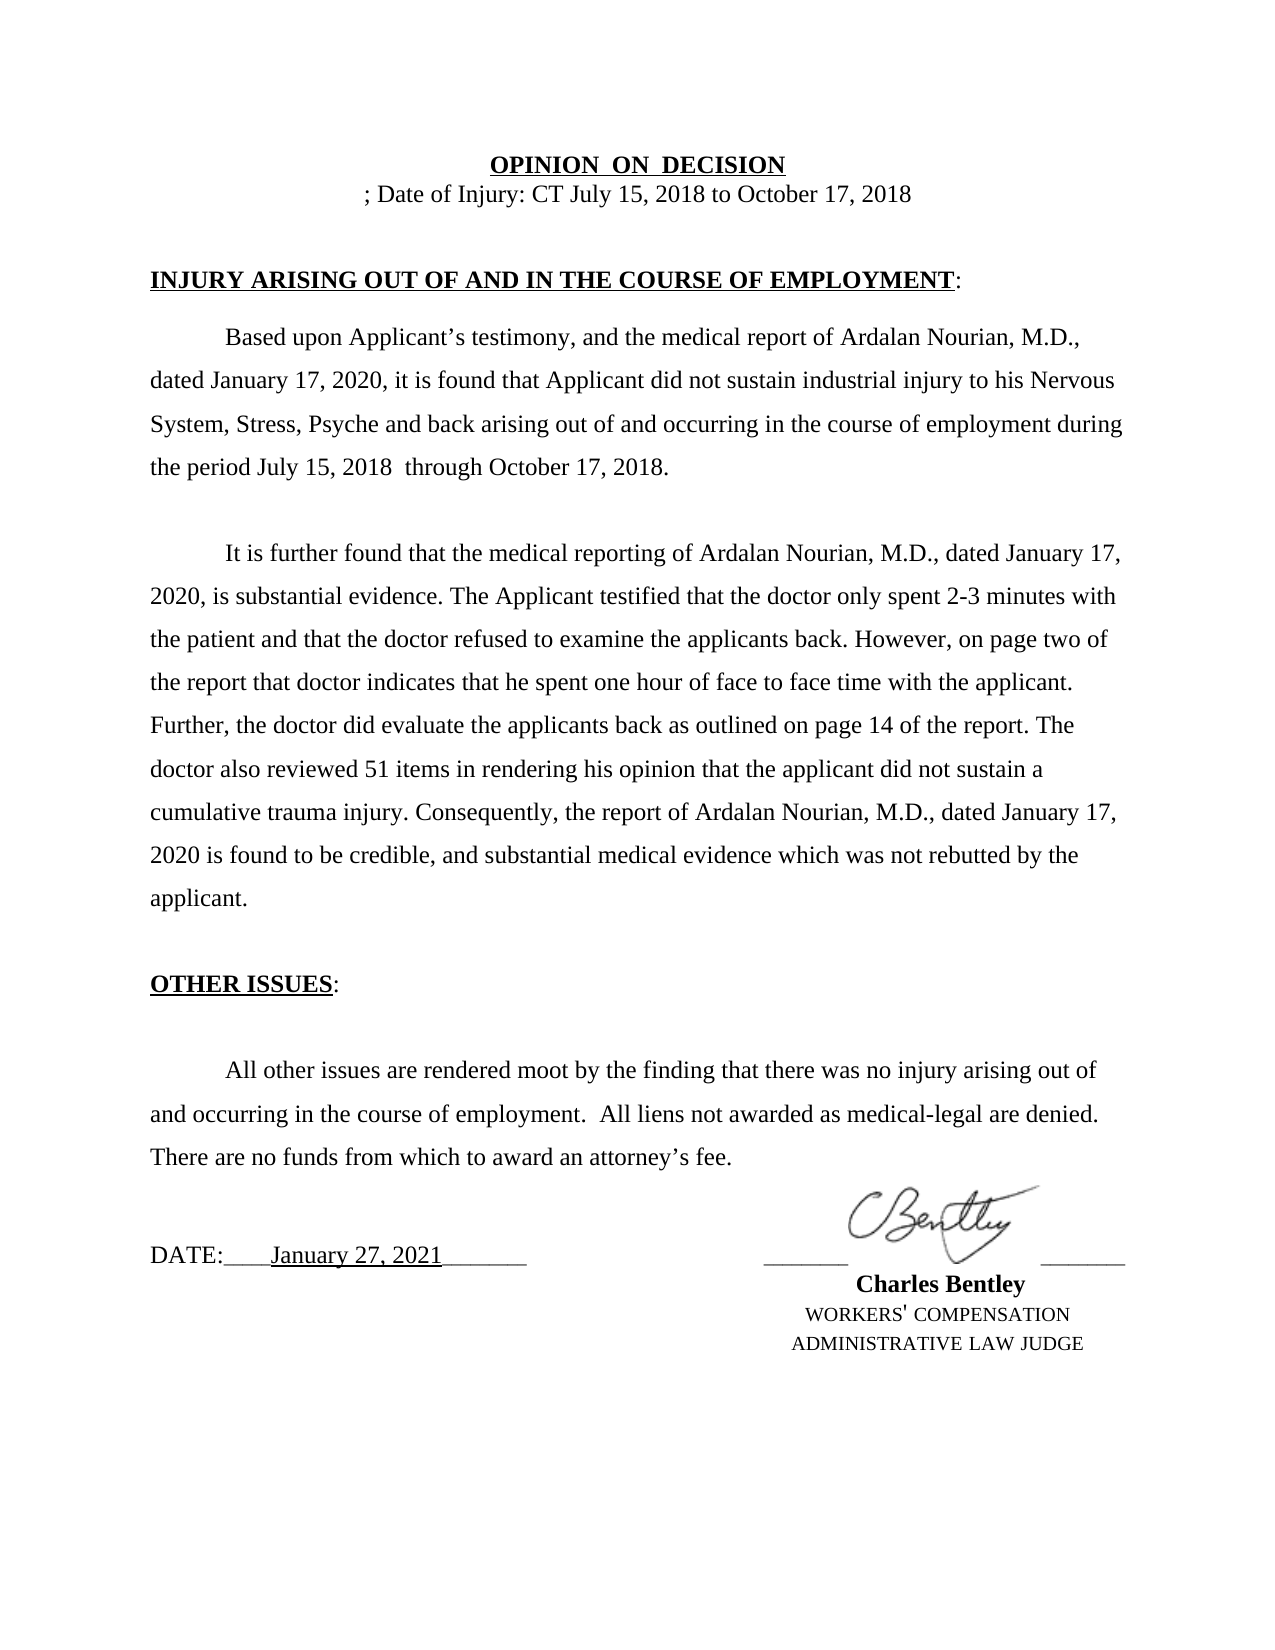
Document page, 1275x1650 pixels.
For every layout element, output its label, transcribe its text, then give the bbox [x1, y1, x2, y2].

text Based upon Applicant’s testimony, and the medical report of Ardalan Nourian, M.D., dated January 17, 2020, it is found that Applicant did not sustain industrial injury to his Nervous System, Stress, Psyche and back arising out of and occurring in the course of employment during the period July 15, 2018 through October 17, 2018. [150, 322, 1125, 481]
text All other issues are rendered moot by the finding that there was no injury arising out of and occurring in the course of employment. All liens not awarded as medical-legal are denied. There are no funds from which to award an attorney’s fee. [150, 1056, 1125, 1171]
text Charles Bentley [150, 1269, 1125, 1298]
text workers' compensation [150, 1298, 1125, 1327]
text OPINION ON DECISION [150, 150, 1125, 179]
text INJURY ARISING OUT OF AND IN THE COURSE OF EMPLOYMENT: [150, 265, 1125, 294]
picture [848, 1185, 1041, 1264]
text It is further found that the medical reporting of Ardalan Nourian, M.D., dated January 17, 2020, is substantial evidence. The Applicant testified that the doctor only spent 2-3 minutes with the patient and that the doctor refused to examine the applicants back. However, on page two of the report that doctor indicates that he spent one hour of face to face time with the applicant. Further, the doctor did evaluate the applicants back as outlined on page 14 of the report. The doctor also reviewed 51 items in rendering his opinion that the applicant did not sustain a cumulative trauma injury. Consequently, the report of Ardalan Nourian, M.D., dated January 17, 2020 is found to be credible, and substantial medical evidence which was not rebutted by the applicant. [150, 538, 1125, 912]
text ; Date of Injury: CT July 15, 2018 to October 17, 2018 [150, 179, 1125, 207]
text administrative law judge [150, 1327, 1125, 1355]
text OTHER ISSUES: [150, 969, 1125, 998]
text DATE:_____January 27, 2021_________ __________________ [150, 1185, 1125, 1269]
